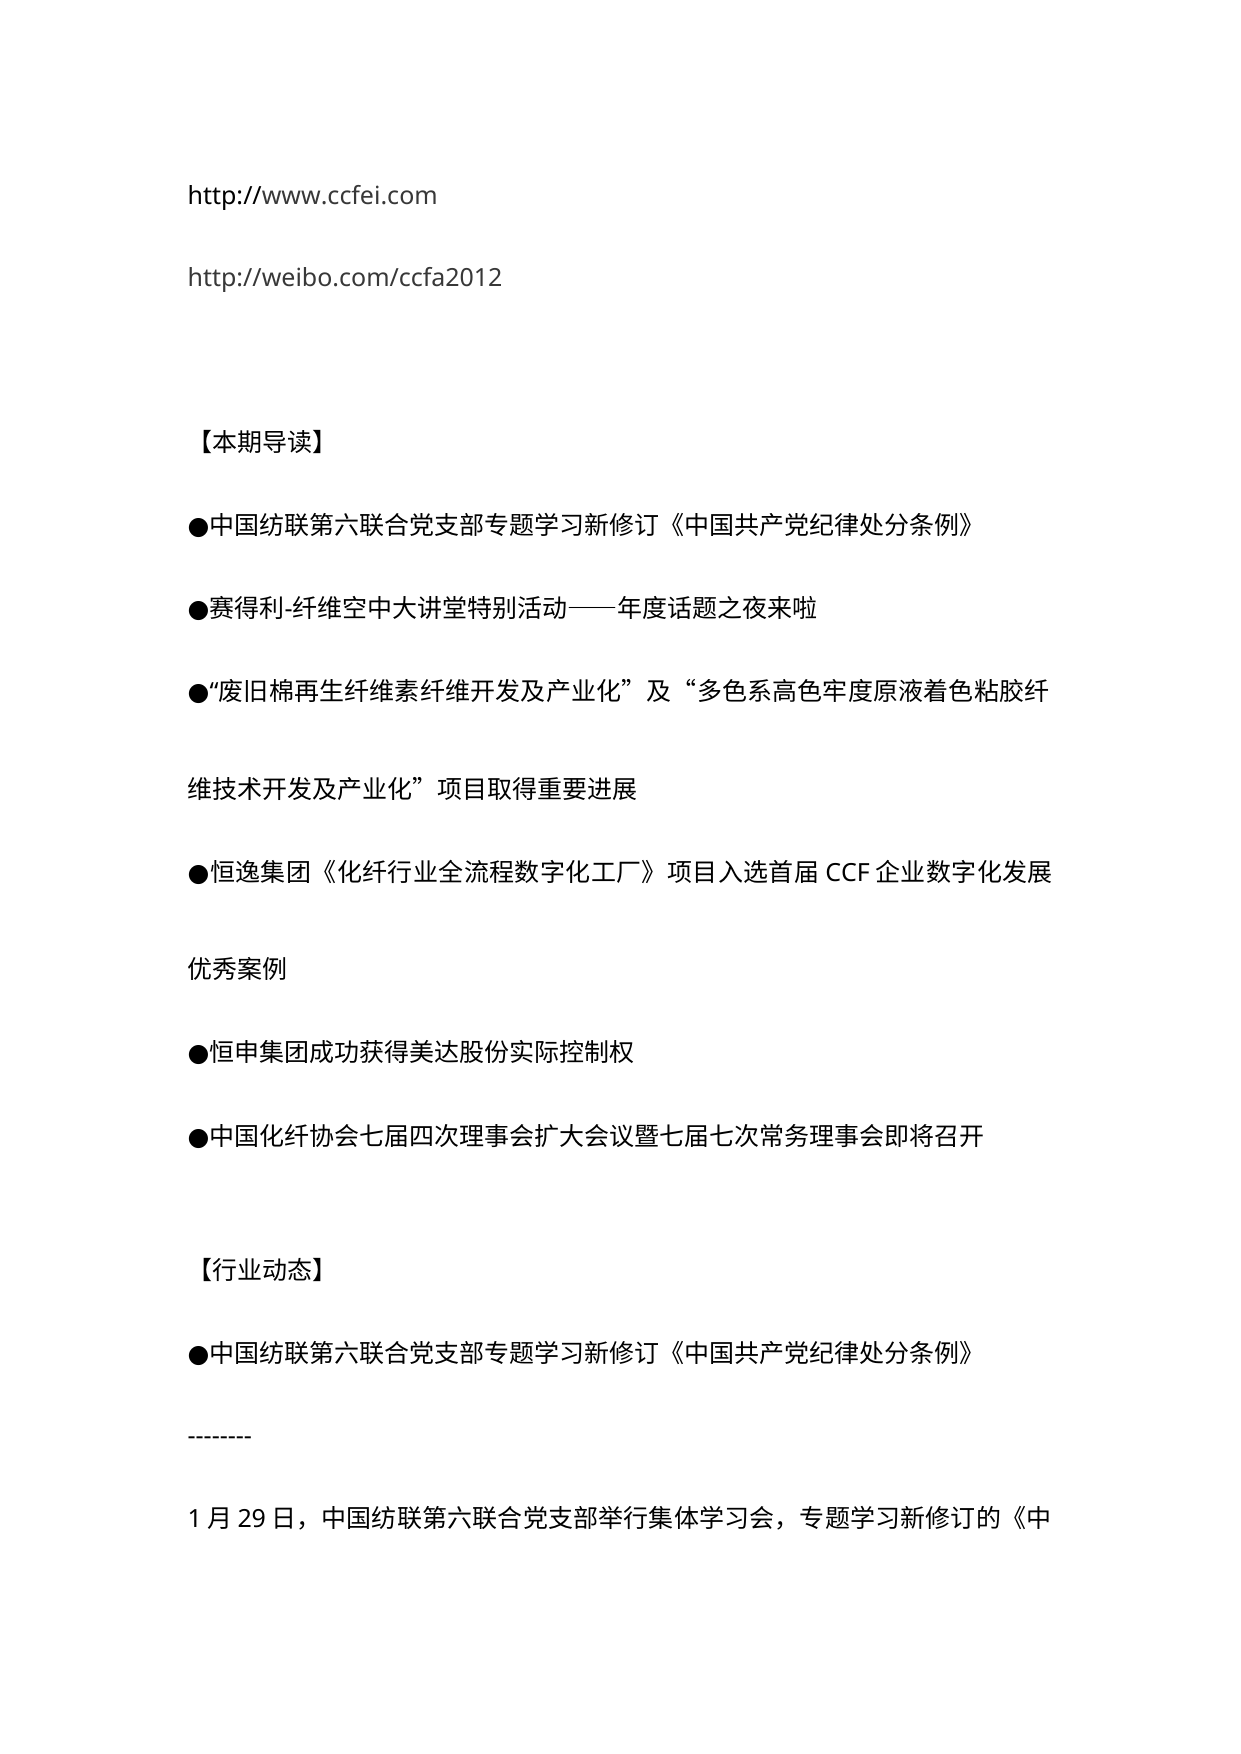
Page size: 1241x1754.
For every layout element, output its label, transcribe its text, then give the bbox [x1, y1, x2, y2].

text http://weibo.com/ccfa2012 [187, 244, 1053, 309]
text ●恒申集团成功获得美达股份实际控制权 [187, 1018, 1053, 1083]
text ●中国化纤协会七届四次理事会扩大会议暨七届七次常务理事会即将召开 [187, 1102, 1053, 1167]
text ●中国纺联第六联合党支部专题学习新修订《中国共产党纪律处分条例》 [187, 1319, 1053, 1384]
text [187, 1484, 1053, 1549]
text 【行业动态】 [187, 1236, 1053, 1301]
text ●中国纺联第六联合党支部专题学习新修订《中国共产党纪律处分条例》 [187, 491, 1053, 556]
text ●“废旧棉再生纤维素纤维开发及产业化”及“多色系高色牢度原液着色粘胶纤维技术开发及产业化”项目取得重要进展 [187, 657, 1053, 820]
text ●恒逸集团《化纤行业全流程数字化工厂》项目入选首届CCF企业数字化发展优秀案例 [187, 838, 1053, 1000]
text -------- [187, 1402, 1053, 1467]
text http://www.ccfei.com [187, 162, 1053, 227]
text ●赛得利-纤维空中大讲堂特别活动——年度话题之夜来啦 [187, 574, 1053, 639]
text 【本期导读】 [187, 408, 1053, 473]
